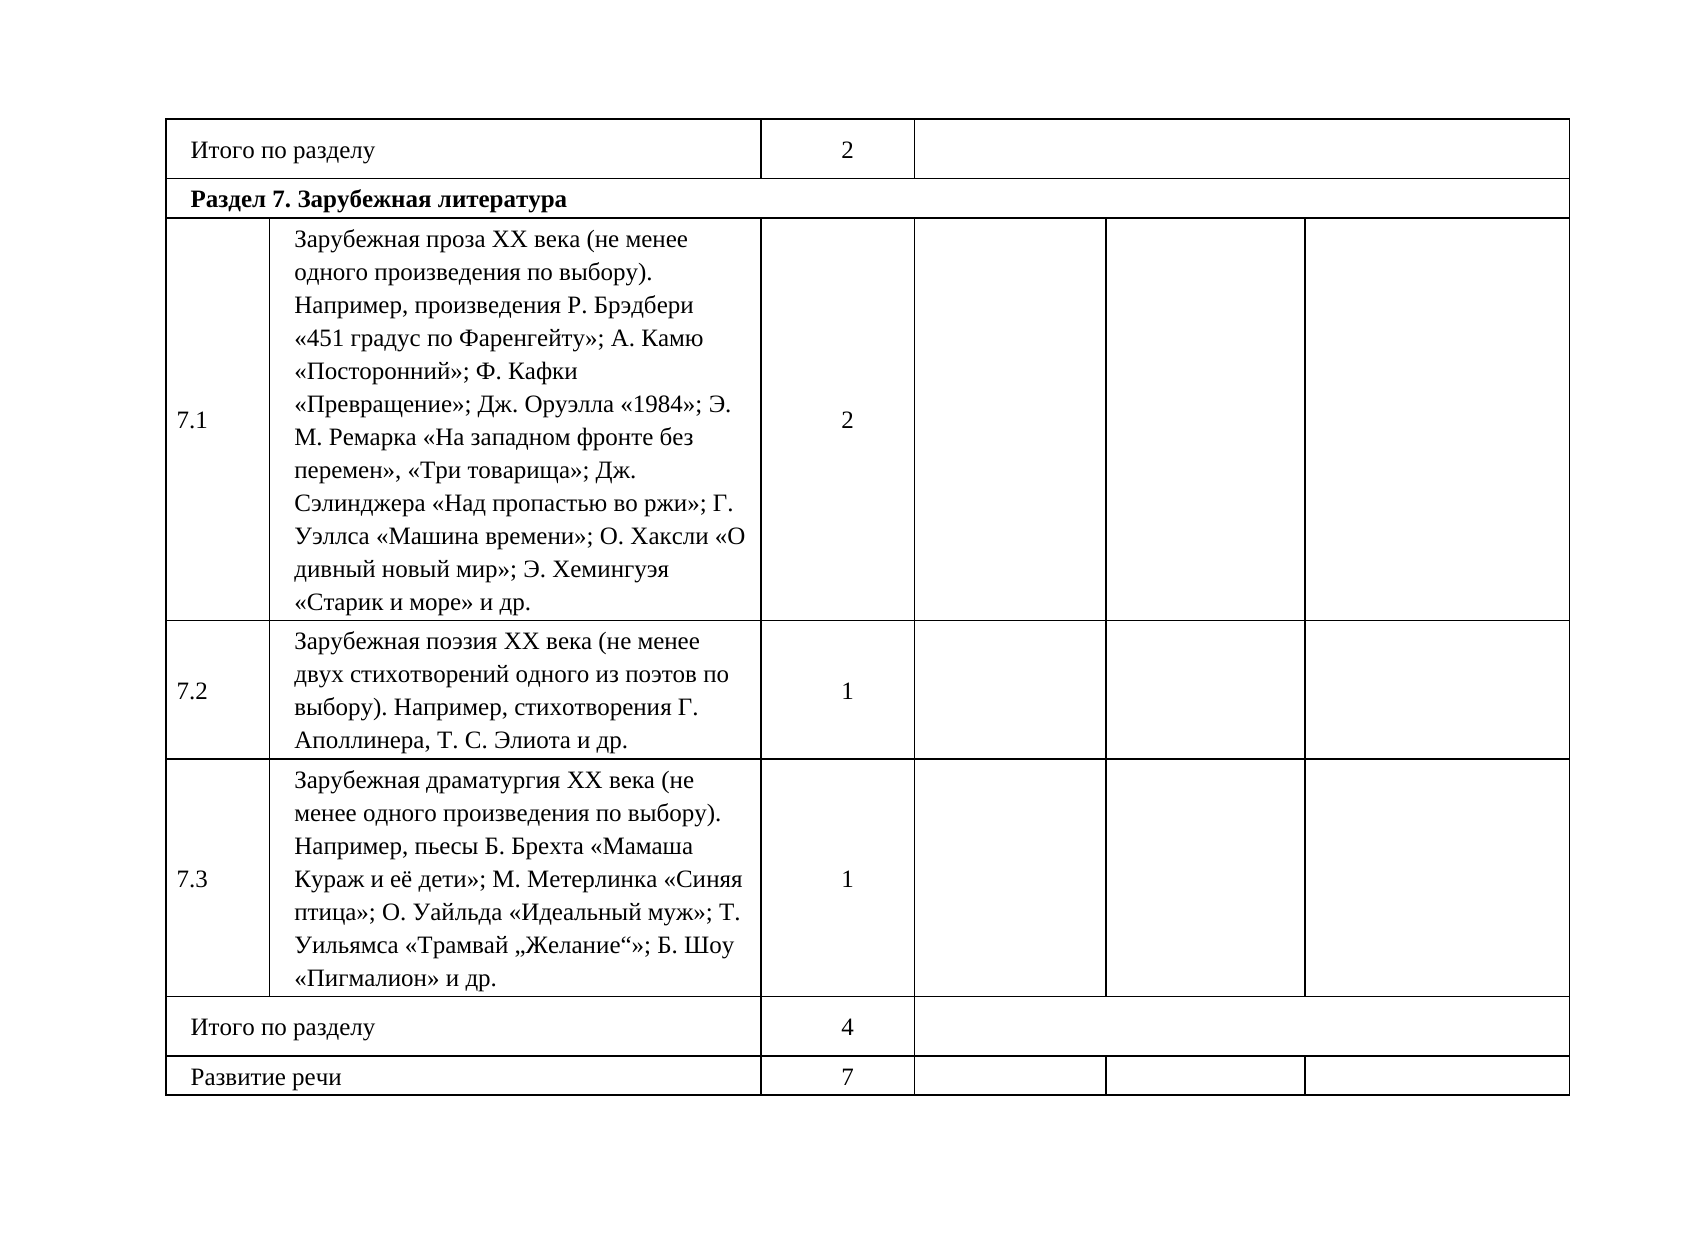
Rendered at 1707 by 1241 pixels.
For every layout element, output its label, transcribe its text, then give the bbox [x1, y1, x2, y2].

table_cell [915, 120, 1569, 178]
table_cell Развитие речи [167, 1057, 760, 1094]
table_cell [915, 219, 1105, 619]
table_cell [1107, 1057, 1304, 1094]
table_cell [1107, 760, 1304, 996]
table_cell [1306, 219, 1569, 619]
table_cell 1 [762, 621, 914, 758]
table_cell [915, 997, 1569, 1055]
table_cell Итого по разделу [167, 997, 760, 1055]
table_cell 2 [762, 219, 914, 619]
table_cell [1306, 621, 1569, 758]
table_cell [915, 1057, 1105, 1094]
table_cell 2 [762, 120, 914, 178]
table_cell 7.3 [167, 760, 269, 996]
table_cell [915, 760, 1105, 996]
table_cell 7.1 [167, 219, 269, 619]
table_cell [1306, 760, 1569, 996]
table_cell [915, 621, 1105, 758]
table_cell [1306, 1057, 1569, 1094]
table_cell Зарубежная проза XX века (не менее одного произведения по выбору). Например, произведения Р. Брэдбери «451 градус по Фаренгейту»; А. Камю «Посторонний»; Ф. Кафки «Превращение»; Дж. Оруэлла «1984»; Э. М. Ремарка «На западном фронте без перемен», «Три товарища»; Дж. Сэлинджера «Над пропастью во ржи»; Г. Уэллса «Машина времени»; О. Хаксли «О дивный новый мир»; Э. Хемингуэя «Старик и море» и др. [270, 219, 760, 619]
table_cell [1107, 621, 1304, 758]
table_cell 4 [762, 997, 914, 1055]
table_cell Раздел 7. Зарубежная литература [167, 179, 1569, 217]
table_cell Зарубежная поэзия XX века (не менее двух стихотворений одного из поэтов по выбору). Например, стихотворения Г. Аполлинера, Т. С. Элиота и др. [270, 621, 760, 758]
table_cell 7.2 [167, 621, 269, 758]
table_cell [1107, 219, 1304, 619]
table_cell Итого по разделу [167, 120, 760, 178]
table_cell 7 [762, 1057, 914, 1094]
table_cell 1 [762, 760, 914, 996]
table_cell Зарубежная драматургия XX века (не менее одного произведения по выбору). Например, пьесы Б. Брехта «Мамаша Кураж и её дети»; М. Метерлинка «Синяя птица»; О. Уайльда «Идеальный муж»; Т. Уильямса «Трамвай „Желание“»; Б. Шоу «Пигмалион» и др. [270, 760, 760, 996]
